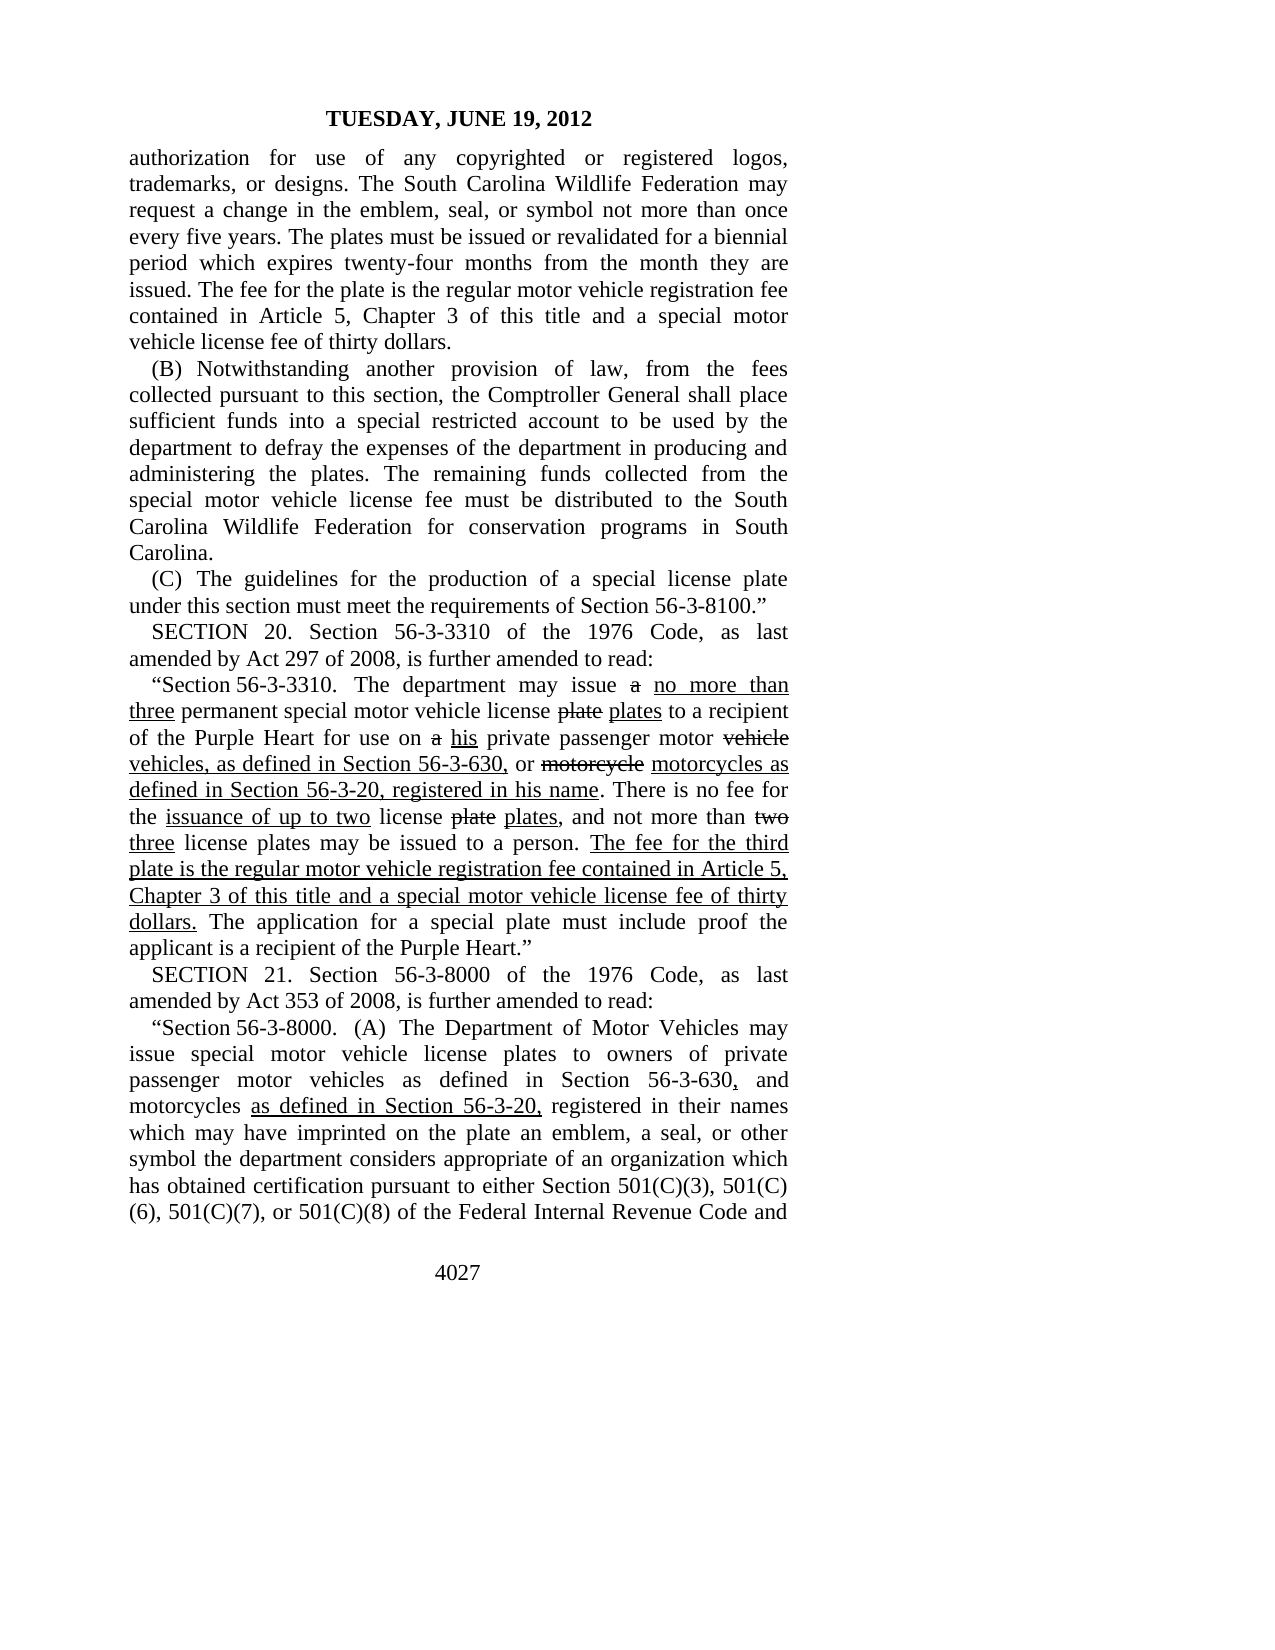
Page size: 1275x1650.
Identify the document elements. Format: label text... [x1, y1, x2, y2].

text (C) The guidelines for the production of a special license plate under this section must meet the requirements of Section 56-3-8100.” [129, 566, 789, 618]
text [129, 144, 789, 355]
text “Section 56-3-3310. The department may issue a no more than three permanent special motor vehicle license plate plates to a recipient of the Purple Heart for use on a his private passenger motor vehicle vehicles, as defined in Section 56-3-630, or motorcycle motorcycles as defined in Section 56-3-20, registered in his name. There is no fee for the issuance of up to two license plate plates, and not more than two three license plates may be issued to a person. The fee for the third plate is the regular motor vehicle registration fee contained in Article 5, Chapter 3 of this title and a special motor vehicle license fee of thirty dollars. The application for a special plate must include proof the applicant is a recipient of the Purple Heart.” [129, 671, 789, 961]
text (B) Notwithstanding another provision of law, from the fees collected pursuant to this section, the Comptroller General shall place sufficient funds into a special restricted account to be used by the department to defray the expenses of the department in producing and administering the plates. The remaining funds collected from the special motor vehicle license fee must be distributed to the South Carolina Wildlife Federation for conservation programs in South Carolina. [129, 355, 789, 566]
text SECTION 21. Section 56-3-8000 of the 1976 Code, as last amended by Act 353 of 2008, is further amended to read: [129, 961, 789, 1013]
text SECTION 20. Section 56-3-3310 of the 1976 Code, as last amended by Act 297 of 2008, is further amended to read: [129, 618, 789, 671]
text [129, 1013, 789, 1224]
